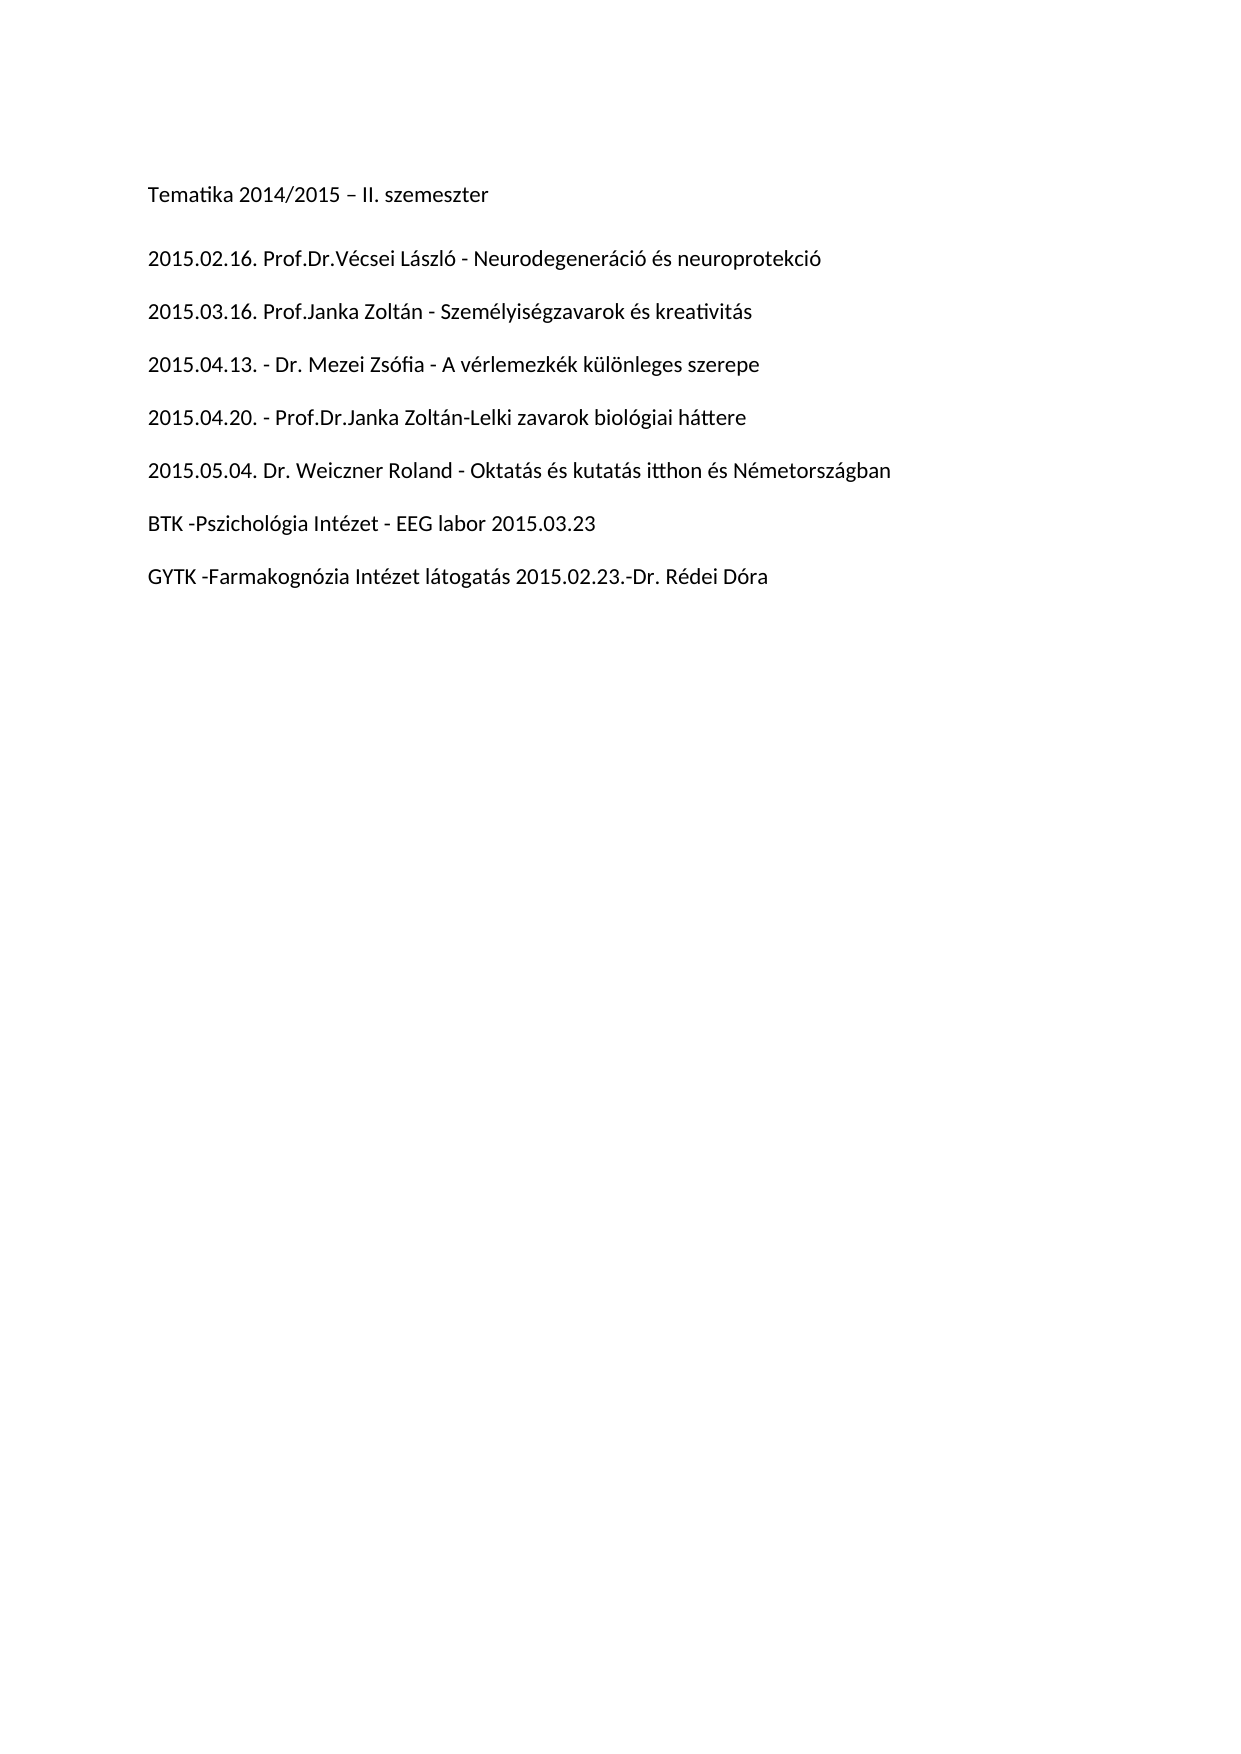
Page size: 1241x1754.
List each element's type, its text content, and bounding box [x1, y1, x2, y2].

text 2015.03.16. Prof.Janka Zoltán - Személyiségzavarok és kreativitás [148, 297, 1093, 325]
text 2015.04.13. - Dr. Mezei Zsófia - A vérlemezkék különleges szerepe [148, 350, 1093, 378]
text Tematika 2014/2015 – II. szemeszter 2015.02.16. Prof.Dr.Vécsei László - Neurodegeneráció és neuroprotekció [148, 148, 1093, 272]
text GYTK -Farmakognózia Intézet látogatás 2015.02.23.-Dr. Rédei Dóra [148, 562, 1093, 590]
text 2015.04.20. - Prof.Dr.Janka Zoltán-Lelki zavarok biológiai háttere [148, 403, 1093, 431]
text 2015.05.04. Dr. Weiczner Roland - Oktatás és kutatás itthon és Németországban [148, 456, 1093, 484]
text BTK -Pszichológia Intézet - EEG labor 2015.03.23 [148, 509, 1093, 537]
